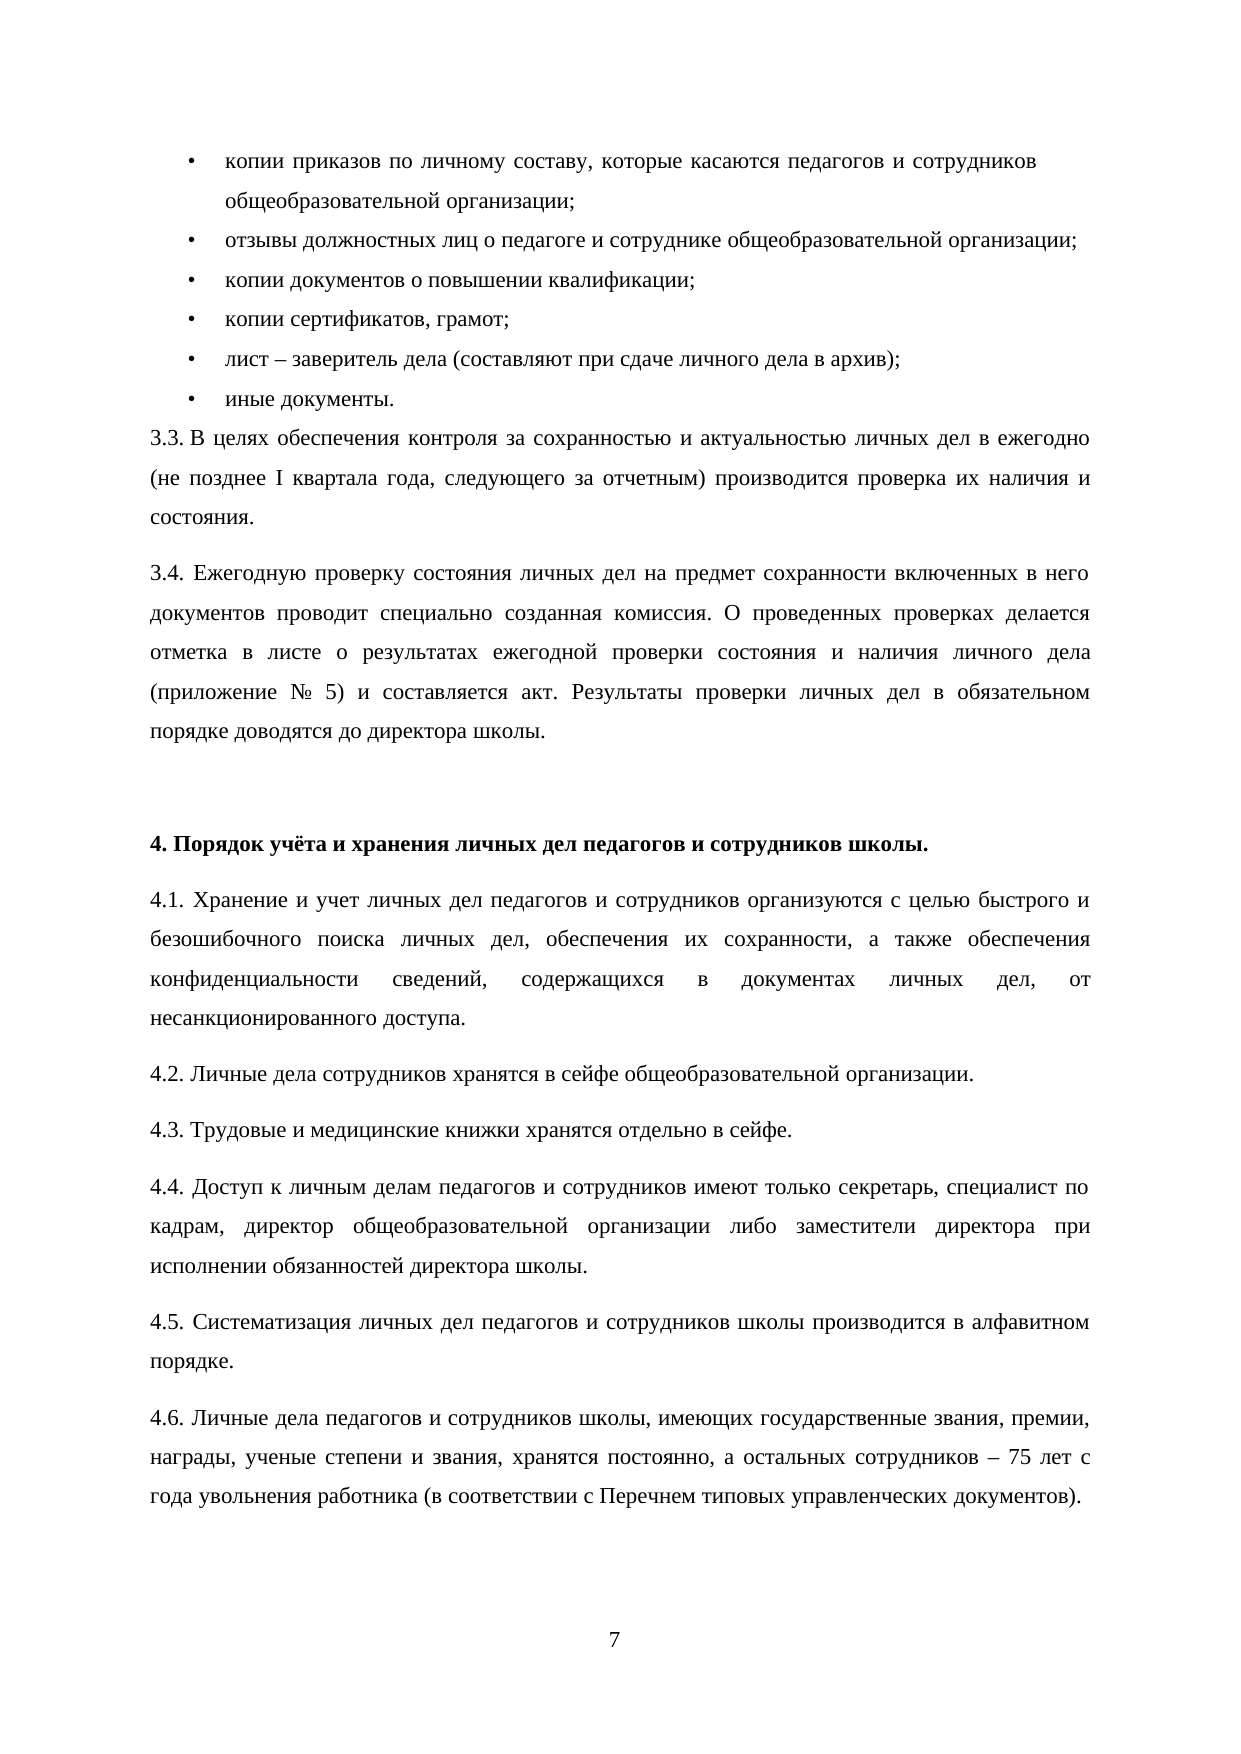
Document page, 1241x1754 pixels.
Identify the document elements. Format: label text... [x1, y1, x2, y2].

subtitle Порядок учёта и хранения личных дел педагогов и сотрудников школы. [150, 830, 1180, 856]
list лист – заверитель дела (составляют при сдаче личного дела в архив); [187, 345, 1180, 371]
list копии сертификатов, грамот; [187, 305, 1180, 332]
list Доступ к личным делам педагогов и сотрудников имеют только секретарь, специалист по кадрам, директор общеобразовательной организации либо заместители директора при исполнении обязанностей директора школы. [150, 1173, 1091, 1278]
list Хранение и учет личных дел педагогов и сотрудников организуются с целью быстрого и безошибочного поиска личных дел, обеспечения их сохранности, а также обеспечения конфиденциальности сведений, содержащихся в документах личных дел, от несанкционированного доступа. [150, 886, 1091, 1031]
list иные документы. [187, 384, 1180, 411]
list Личные дела сотрудников хранятся в сейфе общеобразовательной организации. [150, 1060, 1180, 1087]
list Трудовые и медицинские книжки хранятся отдельно в сейфе. [150, 1116, 1180, 1143]
list копии документов о повышении квалификации; [187, 266, 1180, 292]
list Систематизация личных дел педагогов и сотрудников школы производится в алфавитном порядке. [150, 1308, 1091, 1374]
list В целях обеспечения контроля за сохранностью и актуальностью личных дел в ежегодно (не позднее I квартала года, следующего за отчетным) производится проверка их наличия и состояния. [150, 424, 1090, 529]
list отзывы должностных лиц о педагоге и сотруднике общеобразовательной организации; [187, 226, 1180, 253]
list Личные дела педагогов и сотрудников школы, имеющих государственные звания, премии, награды, ученые степени и звания, хранятся постоянно, а остальных сотрудников – 75 лет с года увольнения работника (в соответствии с Перечнем типовых управленческих документов). [150, 1403, 1091, 1509]
list Ежегодную проверку состояния личных дел на предмет сохранности включенных в него документов проводит специально созданная комиссия. О проведенных проверках делается отметка в листе о результатах ежегодной проверки состояния и наличия личного дела (приложение № 5) и составляется акт. Результаты проверки личных дел в обязательном порядке доводятся до директора школы. [150, 559, 1091, 743]
list копии приказов по личному составу, которые касаются педагогов и сотрудников общеобразовательной организации; [187, 147, 1090, 213]
